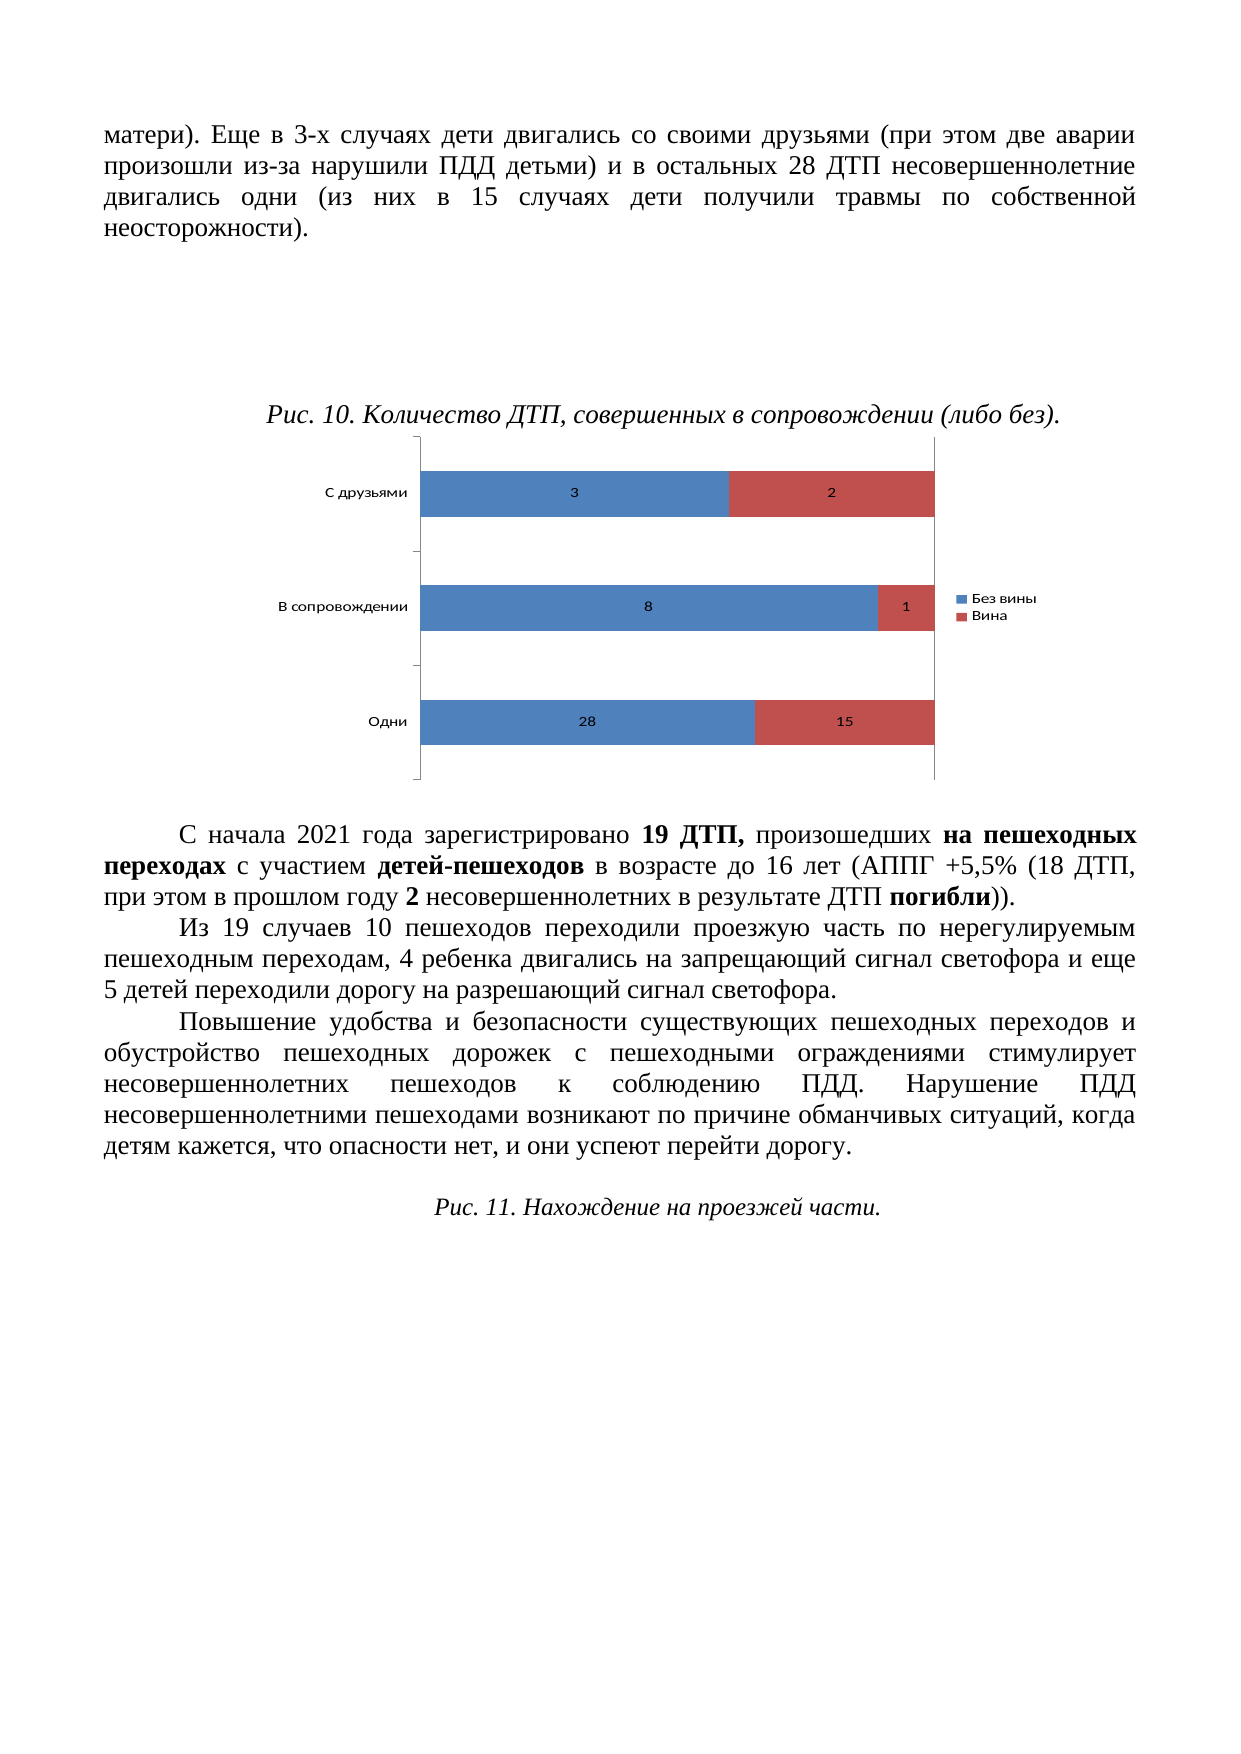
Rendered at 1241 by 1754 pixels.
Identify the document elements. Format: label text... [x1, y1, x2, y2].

text С начала 2021 года зарегистрировано 19 ДТП, произошедших на пешеходных переходах с участием детей-пешеходов в возрасте до 16 лет (АППГ +5,5% (18 ДТП, при этом в прошлом году 2 несовершеннолетних в результате ДТП погибли)). [103, 818, 1137, 911]
text Из 19 случаев 10 пешеходов переходили проезжую часть по нерегулируемым пешеходным переходам, 4 ребенка двигались на запрещающий сигнал светофора и еще 5 детей переходили дорогу на разрешающий сигнал светофора. [103, 911, 1137, 1005]
text Повышение удобства и безопасности существующих пешеходных переходов и обустройство пешеходных дорожек с пешеходными ограждениями стимулирует несовершеннолетних пешеходов к соблюдению ПДД. Нарушение ПДД несовершеннолетними пешеходами возникают по причине обманчивых ситуаций, когда детям кажется, что опасности нет, и они успеют перейти дорогу. [103, 1005, 1137, 1161]
text Рис. 11. Нахождение на проезжей части. [103, 1192, 1137, 1220]
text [103, 118, 1137, 243]
text Рис. 10. Количество ДТП, совершенных в сопровождении (либо без). [103, 398, 1137, 429]
